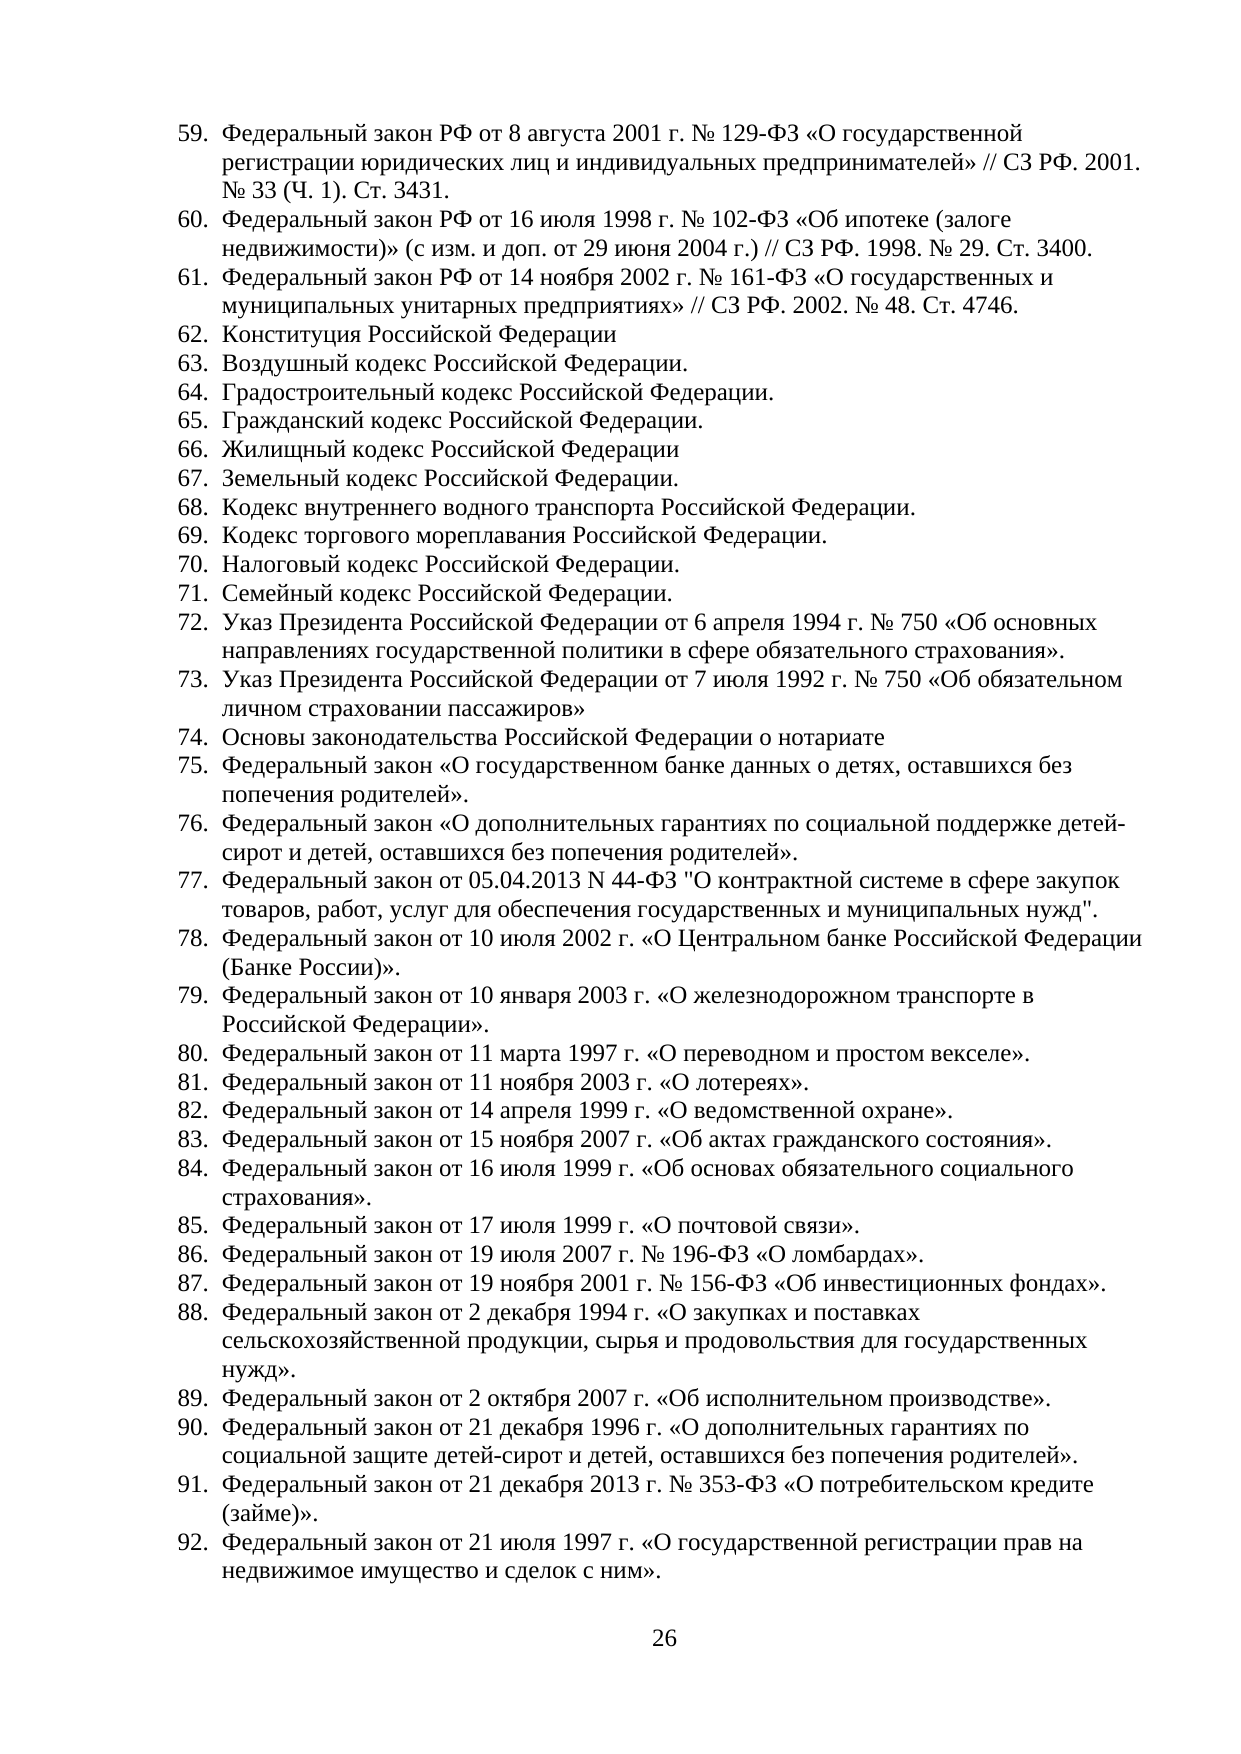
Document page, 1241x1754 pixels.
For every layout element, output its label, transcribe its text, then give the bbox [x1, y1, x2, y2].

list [177, 1527, 1152, 1584]
list Федеральный закон РФ от 16 июля 1998 г. № 102-ФЗ «Об ипотеке (залоге недвижимости)» (с изм. и доп. от 29 июня 2004 г.) // СЗ РФ. 1998. № 29. Ст. 3400. [177, 204, 1152, 262]
list Земельный кодекс Российской Федерации. [177, 463, 1152, 492]
list Федеральный закон от 16 июля 1999 г. «Об основах обязательного социального страхования». [177, 1153, 1152, 1211]
list Семейный кодекс Российской Федерации. [177, 578, 1152, 607]
list Кодекс внутреннего водного транспорта Российской Федерации. [177, 492, 1152, 521]
list Федеральный закон от 10 января 2003 г. «О железнодорожном транспорте в Российской Федерации». [177, 981, 1152, 1038]
list Жилищный кодекс Российской Федерации [177, 434, 1152, 463]
list Федеральный закон «О дополнительных гарантиях по социальной поддержке детей-сирот и детей, оставшихся без попечения родителей». [177, 808, 1152, 866]
list Градостроительный кодекс Российской Федерации. [177, 377, 1152, 406]
list Федеральный закон от 21 декабря 2013 г. № 353-ФЗ «О потребительском кредите (займе)». [177, 1469, 1152, 1527]
list Федеральный закон от 17 июля 1999 г. «О почтовой связи». [177, 1211, 1152, 1239]
list Федеральный закон от 19 июля 2007 г. № 196-ФЗ «О ломбардах». [177, 1239, 1152, 1268]
list Федеральный закон РФ от 14 ноября 2002 г. № 161-ФЗ «О государственных и муниципальных унитарных предприятиях» // СЗ РФ. 2002. № 48. Ст. 4746. [177, 262, 1152, 319]
list Кодекс торгового мореплавания Российской Федерации. [177, 521, 1152, 549]
list Федеральный закон от 05.04.2013 N 44-ФЗ "О контрактной системе в сфере закупок товаров, работ, услуг для обеспечения государственных и муниципальных нужд". [177, 866, 1152, 923]
list Федеральный закон от 2 октября 2007 г. «Об исполнительном производстве». [177, 1383, 1152, 1412]
list Федеральный закон «О государственном банке данных о детях, оставшихся без попечения родителей». [177, 751, 1152, 808]
list Гражданский кодекс Российской Федерации. [177, 406, 1152, 434]
list Федеральный закон от 14 апреля 1999 г. «О ведомственной охране». [177, 1096, 1152, 1124]
list Федеральный закон от 11 марта 1997 г. «О переводном и простом векселе». [177, 1038, 1152, 1067]
list Федеральный закон от 21 декабря 1996 г. «О дополнительных гарантиях по социальной защите детей-сирот и детей, оставшихся без попечения родителей». [177, 1412, 1152, 1469]
list Указ Президента Российской Федерации от 7 июля 1992 г. № 750 «Об обязательном личном страховании пассажиров» [177, 664, 1152, 722]
list Федеральный закон от 2 декабря 1994 г. «О закупках и поставках сельскохозяйственной продукции, сырья и продовольствия для государственных нужд». [177, 1297, 1152, 1383]
list Конституция Российской Федерации [177, 319, 1152, 348]
list Федеральный закон от 19 ноября 2001 г. № 156-ФЗ «Об инвестиционных фондах». [177, 1268, 1152, 1297]
list Указ Президента Российской Федерации от 6 апреля 1994 г. № 750 «Об основных направлениях государственной политики в сфере обязательного страхования». [177, 607, 1152, 664]
list Основы законодательства Российской Федерации о нотариате [177, 722, 1152, 751]
list Федеральный закон от 15 ноября 2007 г. «Об актах гражданского состояния». [177, 1124, 1152, 1153]
list Федеральный закон от 11 ноября 2003 г. «О лотереях». [177, 1067, 1152, 1096]
list Федеральный закон РФ от 8 августа 2001 г. № 129-ФЗ «О государственной регистрации юридических лиц и индивидуальных предпринимателей» // СЗ РФ. 2001. № 33 (Ч. 1). Ст. 3431. [177, 118, 1152, 204]
list Федеральный закон от 10 июля 2002 г. «О Центральном банке Российской Федерации (Банке России)». [177, 923, 1152, 981]
list Налоговый кодекс Российской Федерации. [177, 549, 1152, 578]
list Воздушный кодекс Российской Федерации. [177, 348, 1152, 377]
